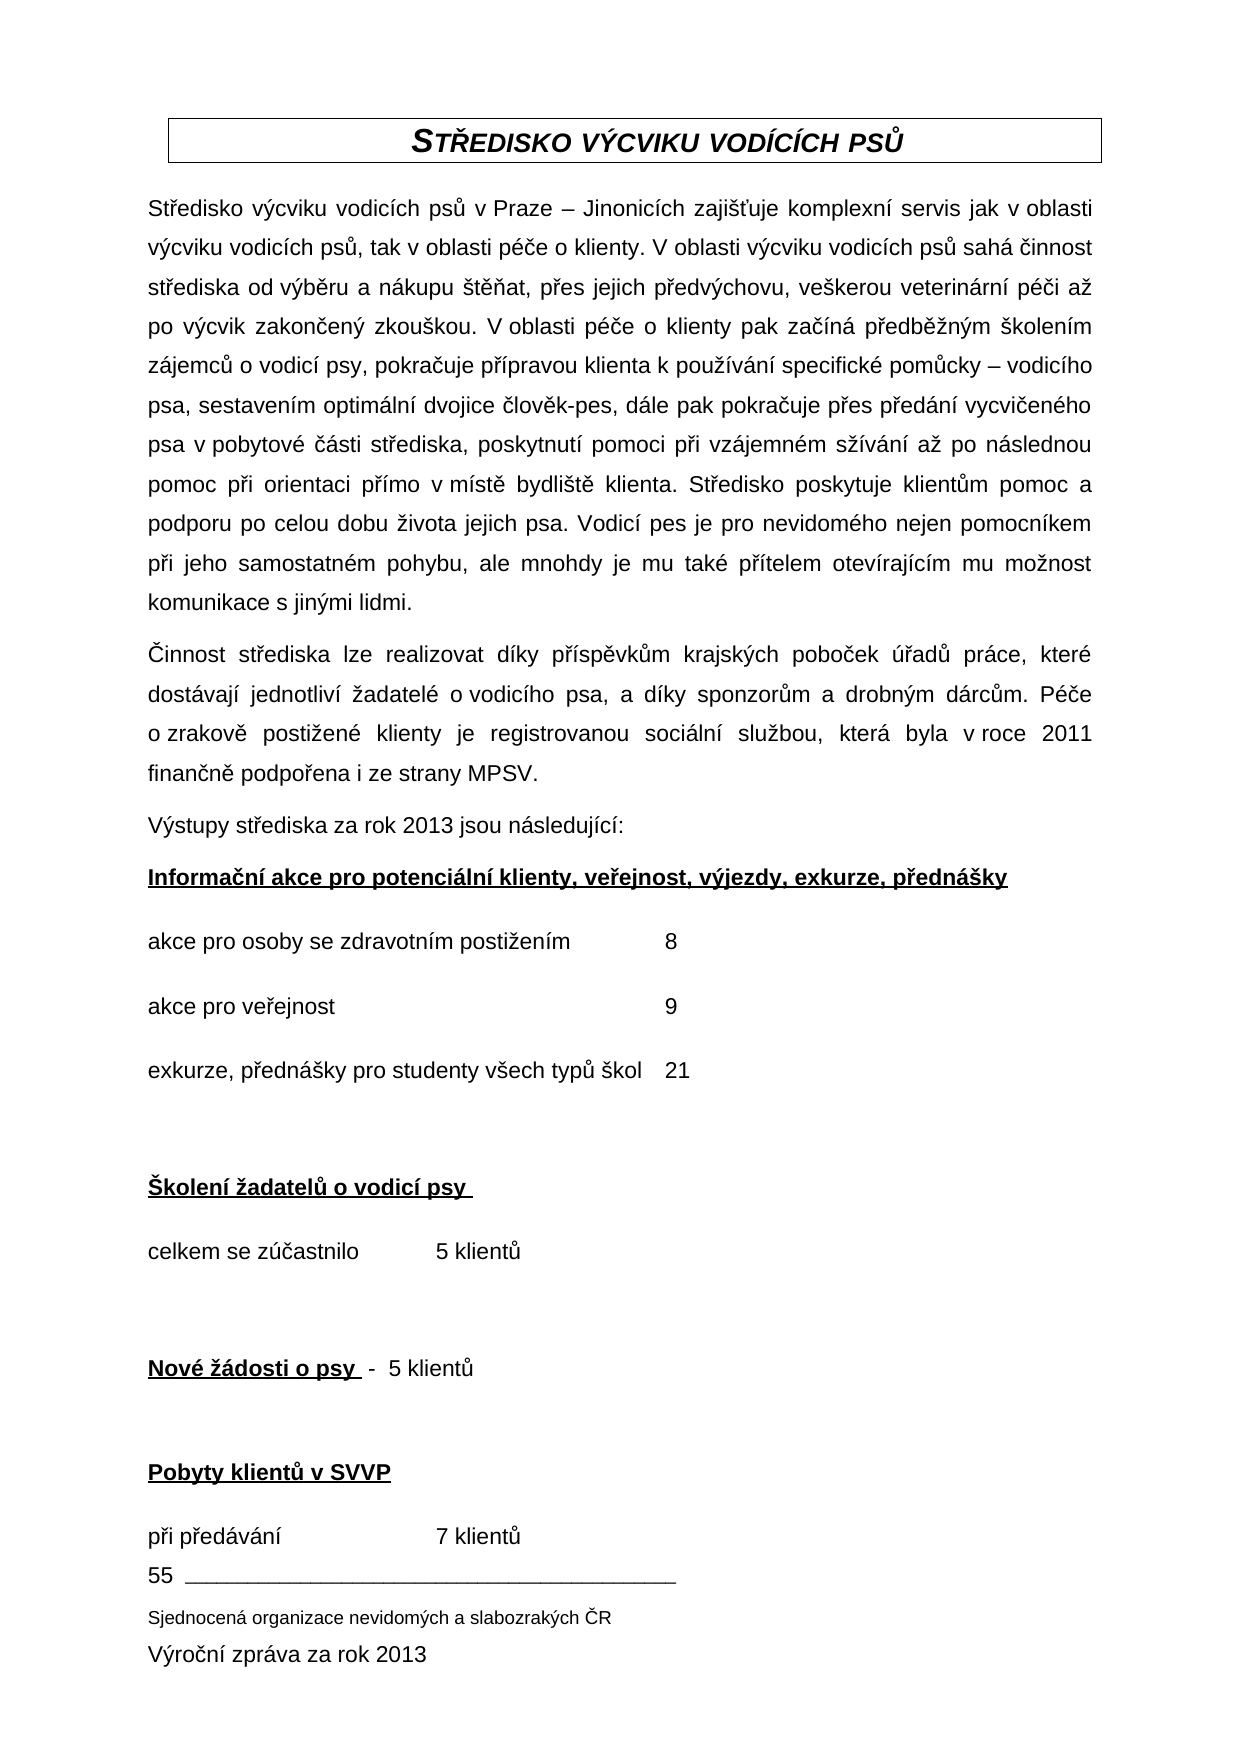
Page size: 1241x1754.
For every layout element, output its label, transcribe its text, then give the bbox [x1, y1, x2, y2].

table_cell 9 [653, 980, 717, 1044]
table_header celkem se zúčastnilo [136, 1226, 424, 1290]
text Výstupy střediska za rok 2013 jsou následující: [148, 812, 1092, 838]
text Středisko výcviku vodicích psů v Praze – Jinonicích zajišťuje komplexní servis jak v oblasti výcviku vodicích psů, tak v oblasti péče o klienty. V oblasti výcviku vodicích psů sahá činnost střediska od výběru a nákupu štěňat, přes jejich předvýchovu, veškerou veterinární péči až po výcvik zakončený zkouškou. V oblasti péče o klienty pak začíná předběžným školením zájemců o vodicí psy, pokračuje přípravou klienta k používání specifické pomůcky – vodicího psa, sestavením optimální dvojice člověk-pes, dále pak pokračuje přes předání vycvičeného psa v pobytové části střediska, poskytnutí pomoci při vzájemném sžívání až po následnou pomoc při orientaci přímo v místě bydliště klienta. Středisko poskytuje klientům pomoc a podporu po celou dobu života jejich psa. Vodicí pes je pro nevidomého nejen pomocníkem při jeho samostatném pohybu, ale mnohdy je mu také přítelem otevírajícím mu možnost komunikace s jinými lidmi. [148, 194, 1092, 616]
table_cell 21 [653, 1045, 717, 1109]
table_header akce pro osoby se zdravotním postižením [136, 916, 653, 980]
table_cell exkurze, přednášky pro studenty všech typů škol [136, 1045, 653, 1109]
subtitle Středisko výcviku vodících psů [169, 119, 1101, 162]
table_header 7 klientů [424, 1510, 582, 1549]
table_header 5 klientů [424, 1226, 582, 1290]
text Školení žadatelů o vodicí psy [148, 1173, 1092, 1200]
table_header při předávání [136, 1510, 424, 1549]
table_cell akce pro veřejnost [136, 980, 653, 1044]
text Činnost střediska lze realizovat díky příspěvkům krajských poboček úřadů práce, které dostávají jednotliví žadatelé o vodicího psa, a díky sponzorům a drobným dárcům. Péče o zrakově postižené klienty je registrovanou sociální službou, která byla v roce 2011 finančně podpořena i ze strany MPSV. [148, 641, 1092, 786]
text Nové žádosti o psy - 5 klientů [148, 1354, 1092, 1381]
text Informační akce pro potenciální klienty, veřejnost, výjezdy, exkurze, přednášky [148, 864, 1092, 890]
text Pobyty klientů v SVVP [148, 1458, 1092, 1485]
table_header 8 [653, 916, 717, 980]
